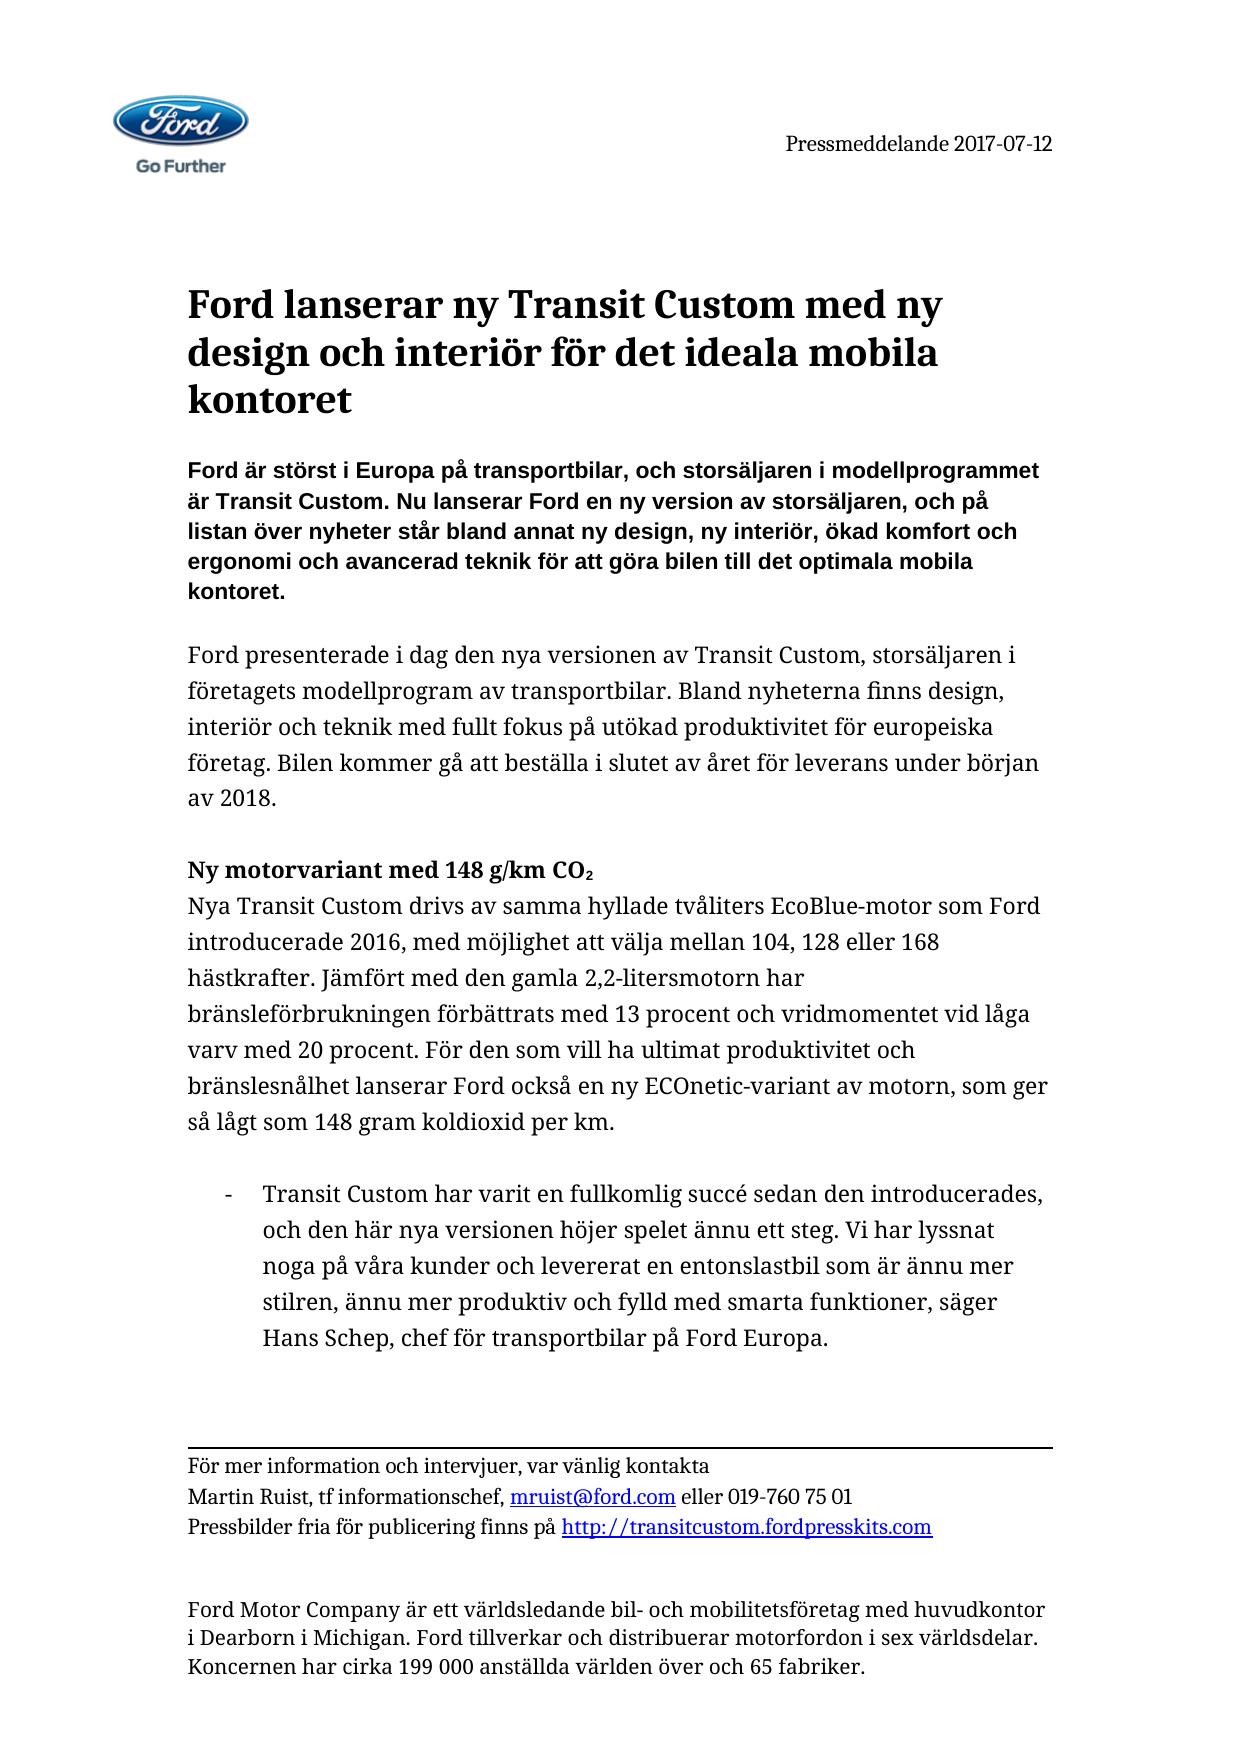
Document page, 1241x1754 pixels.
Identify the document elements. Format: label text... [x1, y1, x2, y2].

list Transit Custom har varit en fullkomlig succé sedan den introducerades, och den här nya versionen höjer spelet ännu ett steg. Vi har lyssnat noga på våra kunder och levererat en entonslastbil som är ännu mer stilren, ännu mer produktiv och fylld med smarta funktioner, säger Hans Schep, chef för transportbilar på Ford Europa. [225, 1178, 1053, 1353]
text Ford presenterade i dag den nya versionen av Transit Custom, storsäljaren i företagets modellprogram av transportbilar. Bland nyheterna finns design, interiör och teknik med fullt fokus på utökad produktivitet för europeiska företag. Bilen kommer gå att beställa i slutet av året för leverans under början av 2018. [187, 639, 1053, 814]
picture [112, 93, 250, 175]
text Nya Transit Custom drivs av samma hyllade tvåliters EcoBlue-motor som Ford introducerade 2016, med möjlighet att välja mellan 104, 128 eller 168 hästkrafter. Jämfört med den gamla 2,2-litersmotorn har bränsleförbrukningen förbättrats med 13 procent och vridmomentet vid låga varv med 20 procent. För den som vill ha ultimat produktivitet och bränslesnålhet lanserar Ford också en ny ECOnetic-variant av motorn, som ger så lågt som 148 gram koldioxid per km. [187, 890, 1053, 1137]
text Ny motorvariant med 148 g/km CO2 [187, 854, 1053, 886]
text Ford är störst i Europa på transportbilar, och storsäljaren i modellprogrammet är Transit Custom. Nu lanserar Ford en ny version av storsäljaren, och på listan över nyheter står bland annat ny design, ny interiör, ökad komfort och ergonomi och avancerad teknik för att göra bilen till det optimala mobila kontoret. [187, 457, 1053, 604]
text Ford lanserar ny Transit Custom med ny design och interiör för det ideala mobila kontoret [187, 281, 1053, 424]
